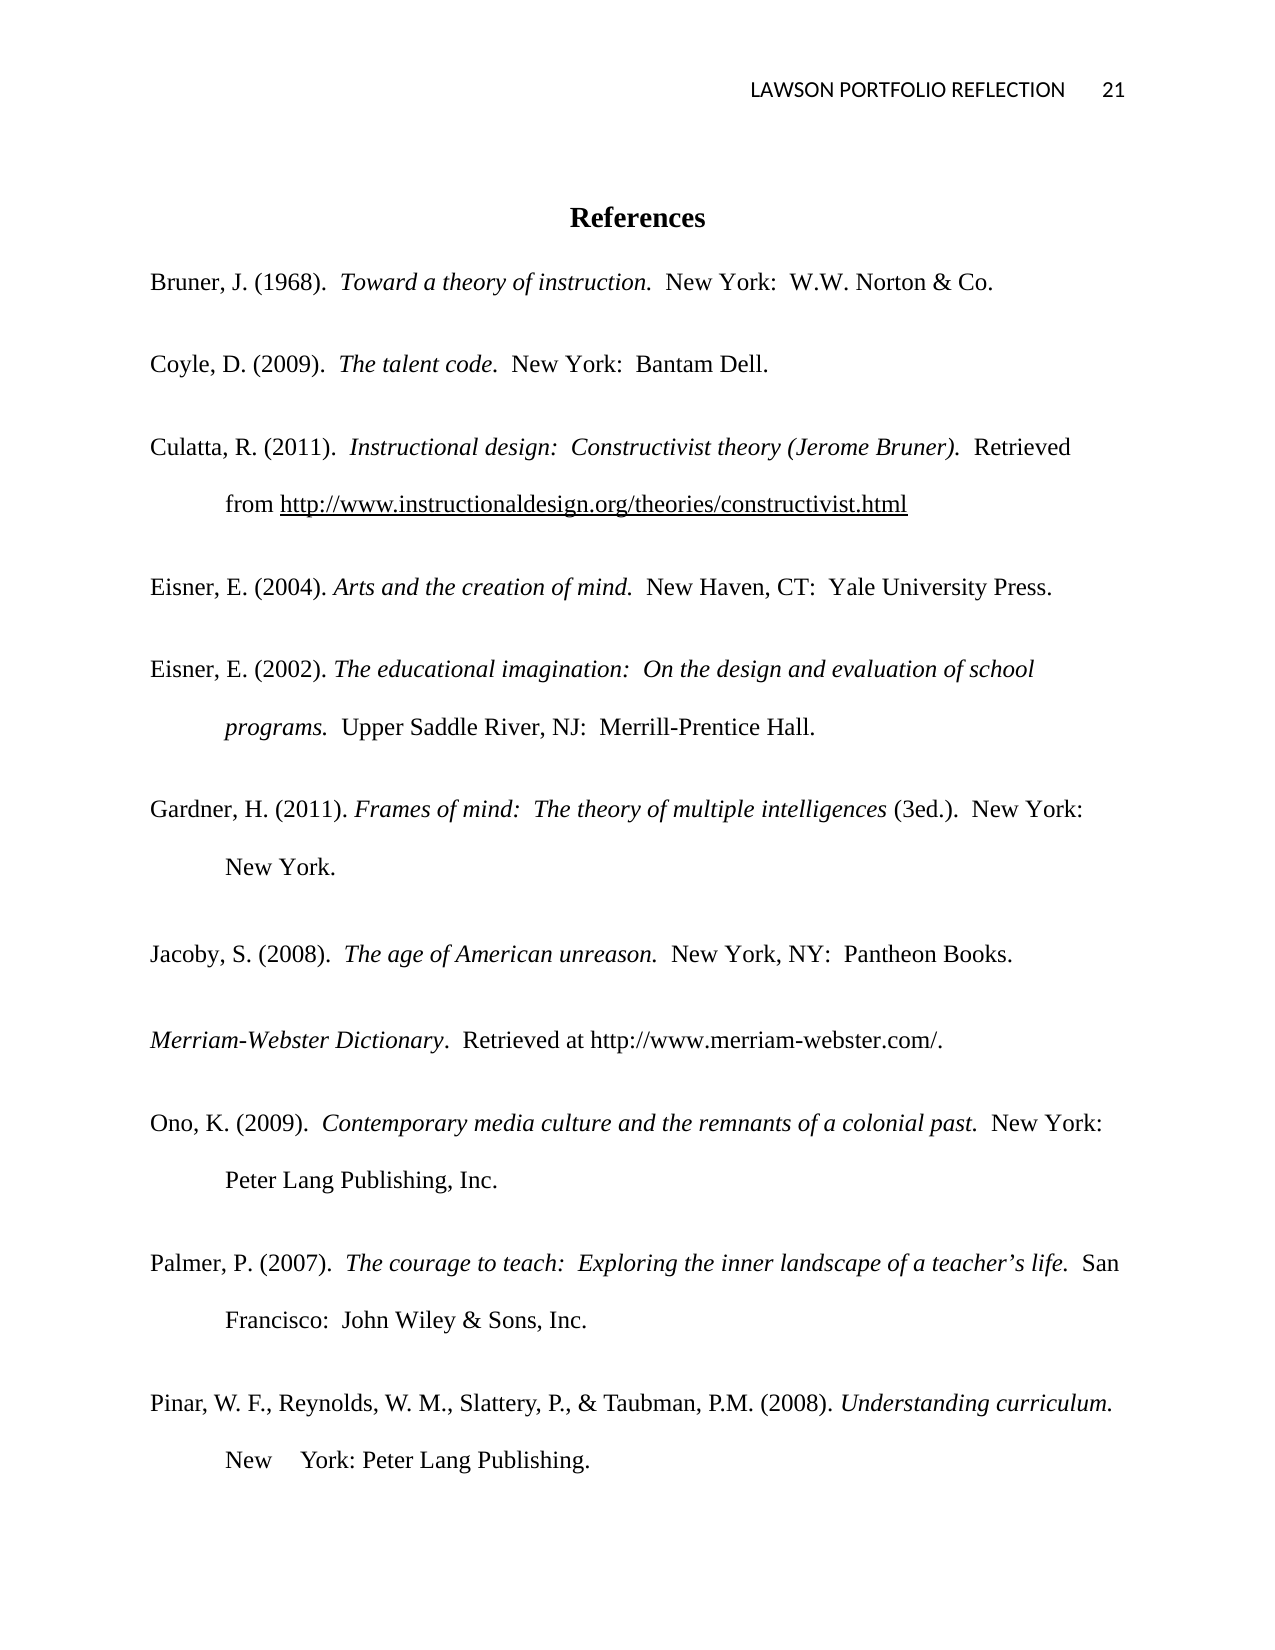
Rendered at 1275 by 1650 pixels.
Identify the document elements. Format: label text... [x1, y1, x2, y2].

text Coyle, D. (2009). The talent code. New York: Bantam Dell. [150, 349, 1125, 378]
text Eisner, E. (2002). The educational imagination: On the design and evaluation of school programs. Upper Saddle River, NJ: Merrill-Prentice Hall. [150, 654, 1125, 741]
text Eisner, E. (2004). Arts and the creation of mind. New Haven, CT: Yale University Press. [150, 572, 1125, 601]
text Culatta, R. (2011). Instructional design: Constructivist theory (Jerome Bruner). Retrieved from http://www.instructionaldesign.org/theories/constructivist.html [150, 432, 1125, 518]
text Pinar, W. F., Reynolds, W. M., Slattery, P., & Taubman, P.M. (2008). Understanding curriculum. New York: Peter Lang Publishing. [150, 1388, 1125, 1474]
text Ono, K. (2009). Contemporary media culture and the remnants of a colonial past. New York: Peter Lang Publishing, Inc. [150, 1108, 1125, 1194]
text Gardner, H. (2011). Frames of mind: The theory of multiple intelligences (3ed.). New York: New York. [150, 794, 1125, 881]
text Bruner, J. (1968). Toward a theory of instruction. New York: W.W. Norton & Co. [150, 267, 1125, 296]
text Palmer, P. (2007). The courage to teach: Exploring the inner landscape of a teacher’s life. San Francisco: John Wiley & Sons, Inc. [150, 1248, 1125, 1334]
text Merriam-Webster Dictionary. Retrieved at http://www.merriam-webster.com/. [150, 1025, 1125, 1054]
text Jacoby, S. (2008). The age of American unreason. New York, NY: Pantheon Books. [150, 939, 1125, 967]
subtitle References [150, 200, 1125, 233]
